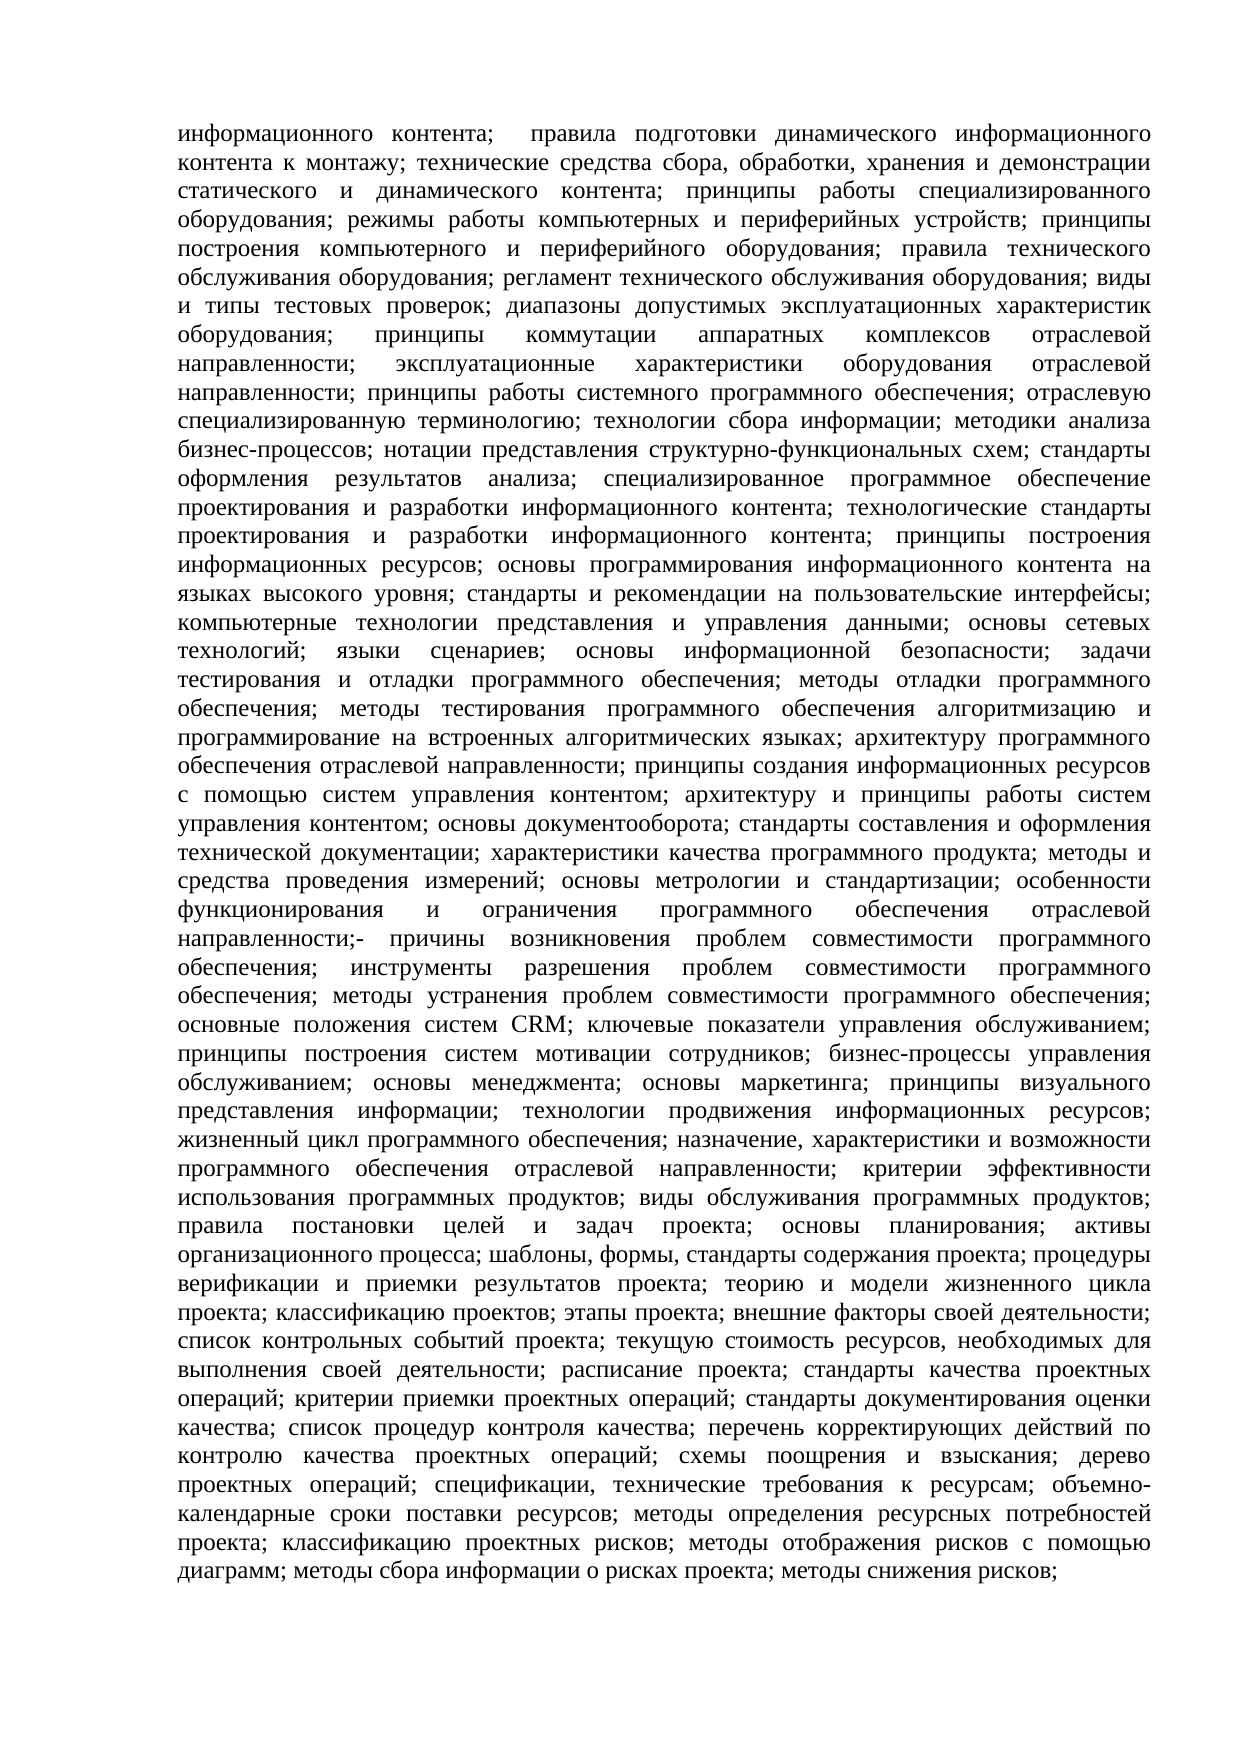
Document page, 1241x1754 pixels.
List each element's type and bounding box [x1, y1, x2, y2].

text [177, 118, 1152, 1584]
